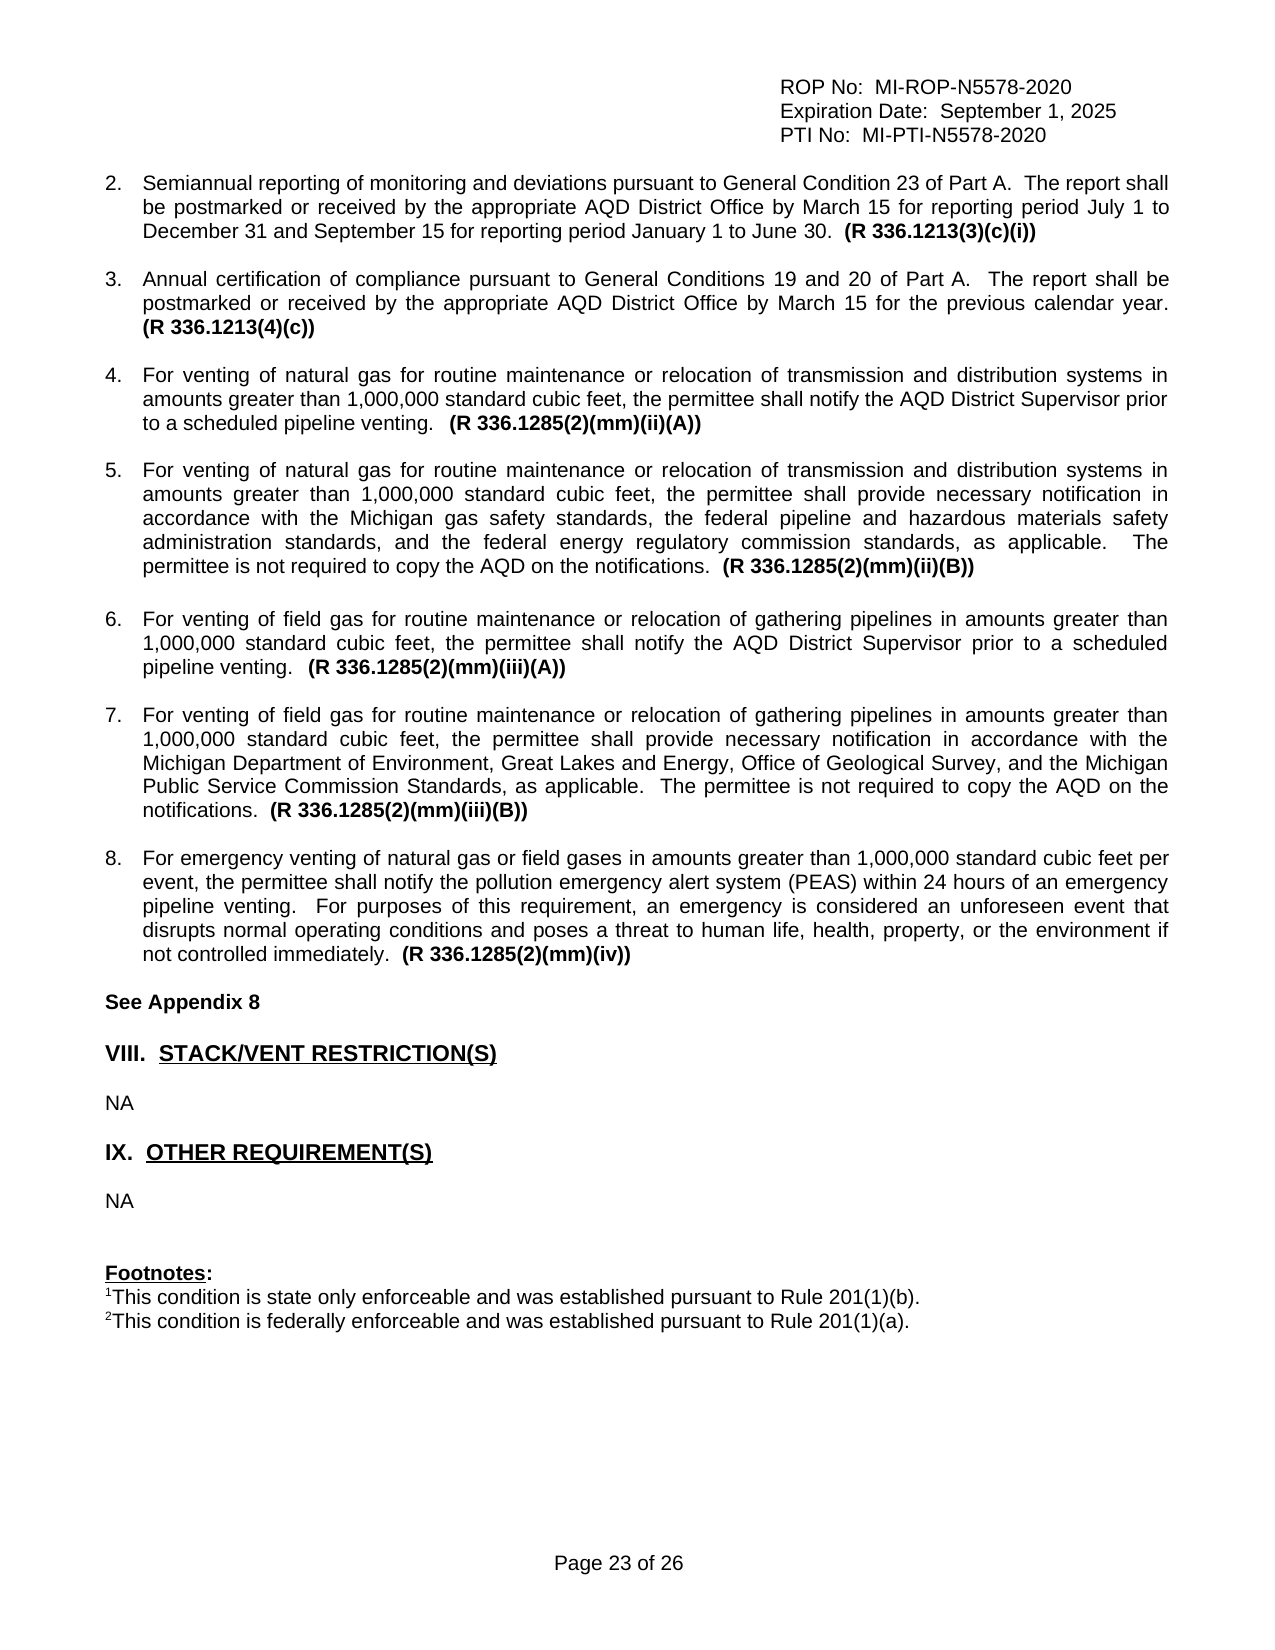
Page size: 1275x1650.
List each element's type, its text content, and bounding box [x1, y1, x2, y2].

text VIII. STACK/VENT RESTRICTION(S) [105, 1040, 1170, 1067]
text NA [105, 1189, 1170, 1213]
list For venting of natural gas for routine maintenance or relocation of transmission and distribution systems in amounts greater than 1,000,000 standard cubic feet, the permittee shall provide necessary notification in accordance with the Michigan gas safety standards, the federal pipeline and hazardous materials safety administration standards, and the federal energy regulatory commission standards, as applicable. The permittee is not required to copy the AQD on the notifications. (R 336.1285(2)(mm)(ii)(B)) [105, 458, 1170, 578]
list For venting of field gas for routine maintenance or relocation of gathering pipelines in amounts greater than 1,000,000 standard cubic feet, the permittee shall notify the AQD District Supervisor prior to a scheduled pipeline venting. (R 336.1285(2)(mm)(iii)(A)) [105, 607, 1170, 678]
text 1This condition is state only enforceable and was established pursuant to Rule 201(1)(b). [105, 1284, 1170, 1308]
text NA [105, 1091, 1170, 1114]
text IX. OTHER REQUIREMENT(S) [105, 1138, 1170, 1165]
text See Appendix 8 [105, 990, 1170, 1014]
text Footnotes: [105, 1261, 1170, 1284]
text 2This condition is federally enforceable and was established pursuant to Rule 201(1)(a). [105, 1308, 1170, 1332]
list Annual certification of compliance pursuant to General Conditions 19 and 20 of Part A. The report shall be postmarked or received by the appropriate AQD District Office by March 15 for the previous calendar year. (R 336.1213(4)(c)) [105, 267, 1170, 338]
list For emergency venting of natural gas or field gases in amounts greater than 1,000,000 standard cubic feet per event, the permittee shall notify the pollution emergency alert system (PEAS) within 24 hours of an emergency pipeline venting. For purposes of this requirement, an emergency is considered an unforeseen event that disrupts normal operating conditions and poses a threat to human life, health, property, or the environment if not controlled immediately. (R 336.1285(2)(mm)(iv)) [105, 846, 1170, 966]
list For venting of field gas for routine maintenance or relocation of gathering pipelines in amounts greater than 1,000,000 standard cubic feet, the permittee shall provide necessary notification in accordance with the Michigan Department of Environment, Great Lakes and Energy, Office of Geological Survey, and the Michigan Public Service Commission Standards, as applicable. The permittee is not required to copy the AQD on the notifications. (R 336.1285(2)(mm)(iii)(B)) [105, 702, 1170, 822]
list For venting of natural gas for routine maintenance or relocation of transmission and distribution systems in amounts greater than 1,000,000 standard cubic feet, the permittee shall notify the AQD District Supervisor prior to a scheduled pipeline venting. (R 336.1285(2)(mm)(ii)(A)) [105, 362, 1170, 434]
list Semiannual reporting of monitoring and deviations pursuant to General Condition 23 of Part A. The report shall be postmarked or received by the appropriate AQD District Office by March 15 for reporting period July 1 to December 31 and September 15 for reporting period January 1 to June 30. (R 336.1213(3)(c)(i)) [105, 171, 1170, 243]
